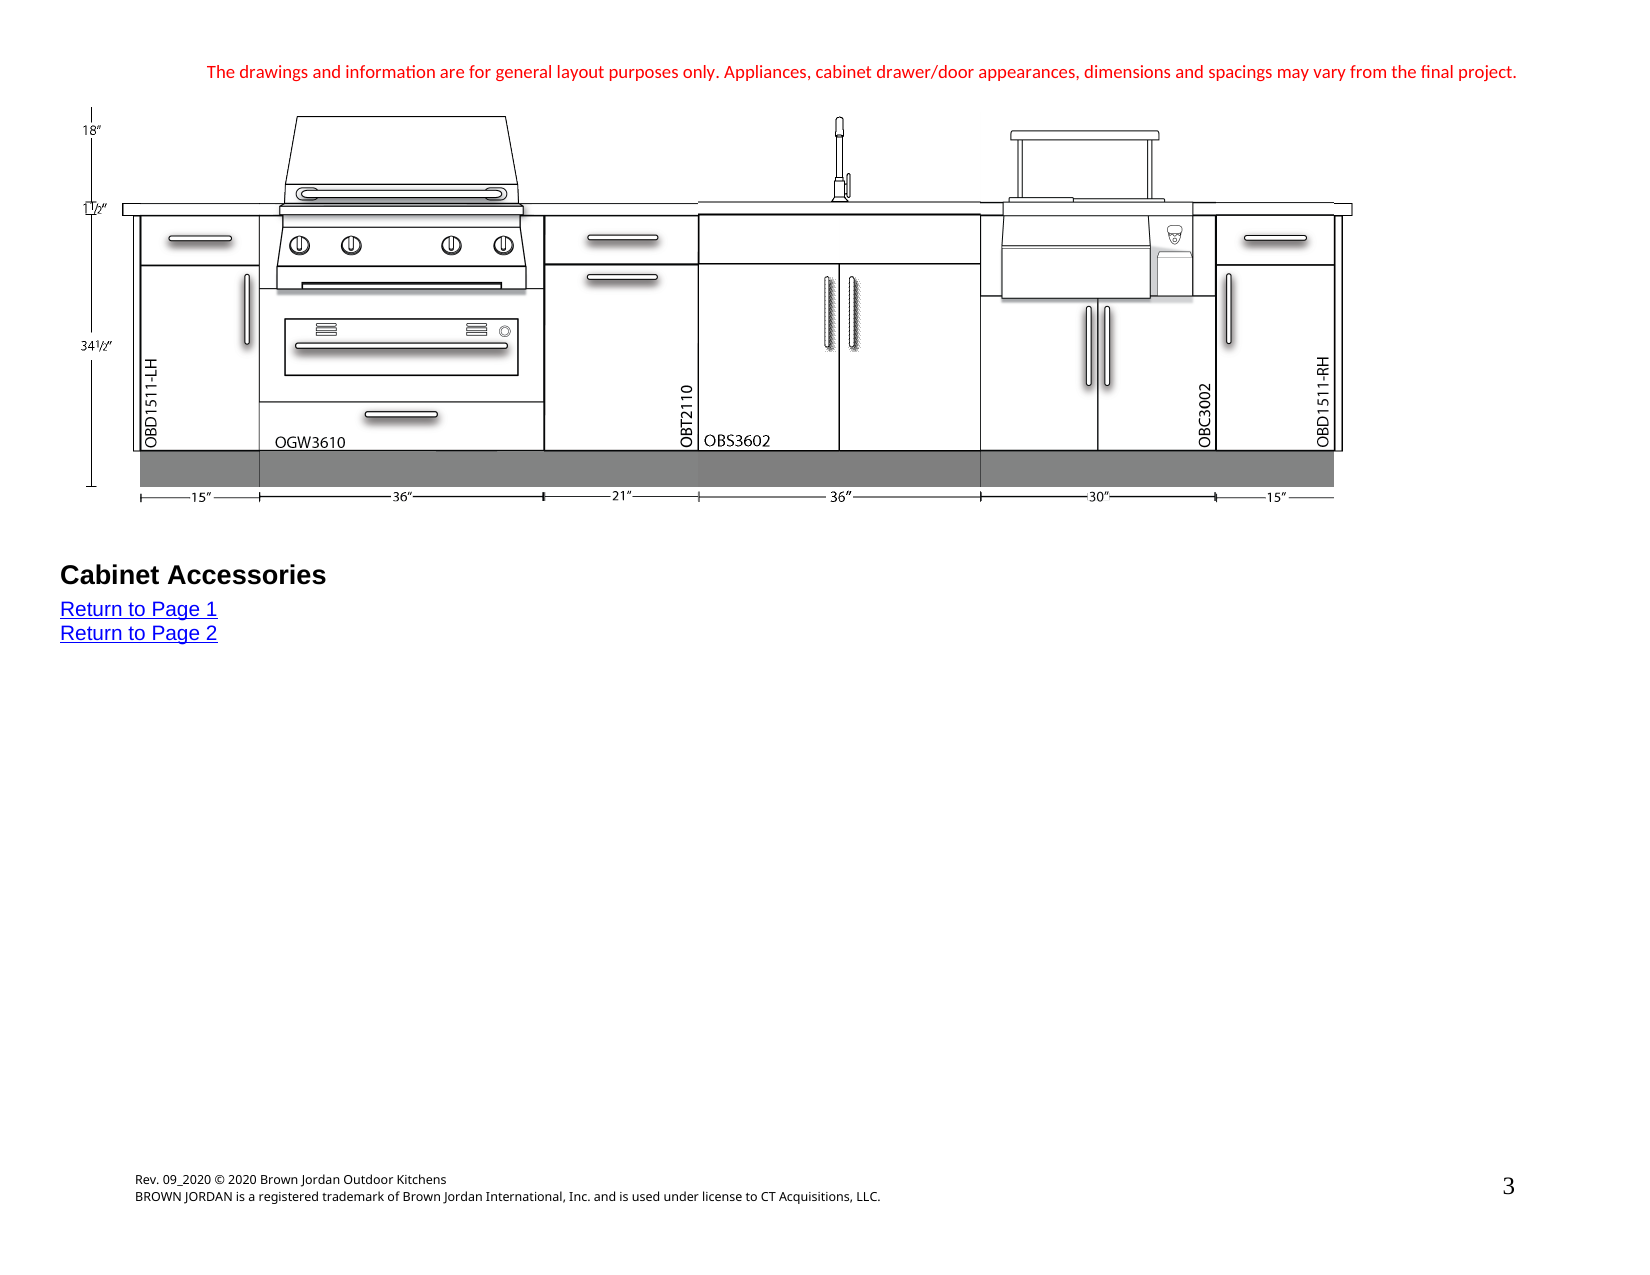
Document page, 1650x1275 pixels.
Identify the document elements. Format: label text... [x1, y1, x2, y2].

text Return to Page 1 [60, 597, 1590, 621]
subtitle Cabinet Accessories [60, 559, 1590, 590]
text Return to Page 2 [60, 621, 1590, 644]
picture [60, 107, 1353, 506]
